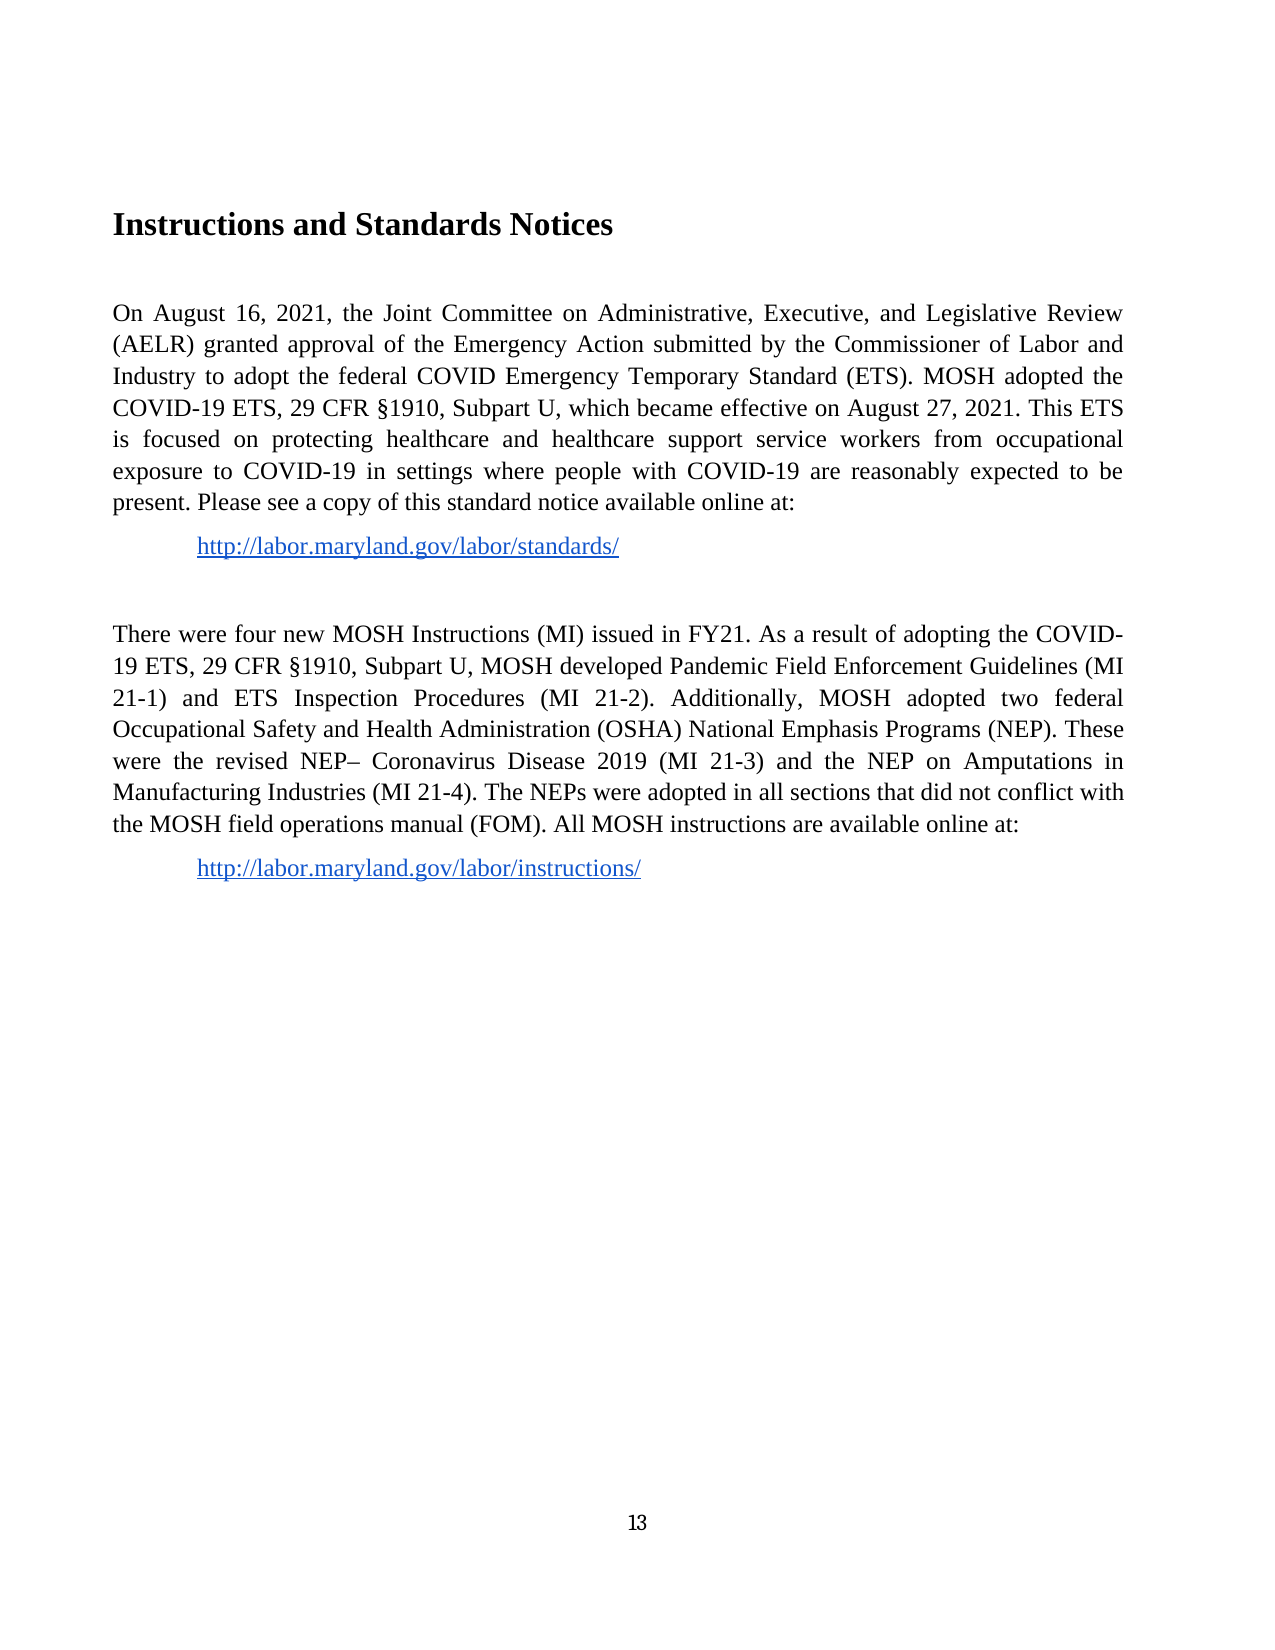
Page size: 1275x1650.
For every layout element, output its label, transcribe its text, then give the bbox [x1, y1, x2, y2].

text http://labor.maryland.gov/labor/standards/ [112, 531, 1125, 560]
text http://labor.maryland.gov/labor/instructions/ [112, 853, 1125, 882]
text On August 16, 2021, the Joint Committee on Administrative, Executive, and Legislative Review (AELR) granted approval of the Emergency Action submitted by the Commissioner of Labor and Industry to adopt the federal COVID Emergency Temporary Standard (ETS). MOSH adopted the COVID-19 ETS, 29 CFR §1910, Subpart U, which became effective on August 27, 2021. This ETS is focused on protecting healthcare and healthcare support service workers from occupational exposure to COVID-19 in settings where people with COVID-19 are reasonably expected to be present. Please see a copy of this standard notice available online at: [112, 298, 1125, 516]
text There were four new MOSH Instructions (MI) issued in FY21. As a result of adopting the COVID-19 ETS, 29 CFR §1910, Subpart U, MOSH developed Pandemic Field Enforcement Guidelines (MI 21-1) and ETS Inspection Procedures (MI 21-2). Additionally, MOSH adopted two federal Occupational Safety and Health Administration (OSHA) National Emphasis Programs (NEP). These were the revised NEP– Coronavirus Disease 2019 (MI 21-3) and the NEP on Amputations in Manufacturing Industries (MI 21-4). The NEPs were adopted in all sections that did not conflict with the MOSH field operations manual (FOM). All MOSH instructions are available online at: [112, 619, 1125, 838]
text Instructions and Standards Notices [112, 204, 1125, 243]
